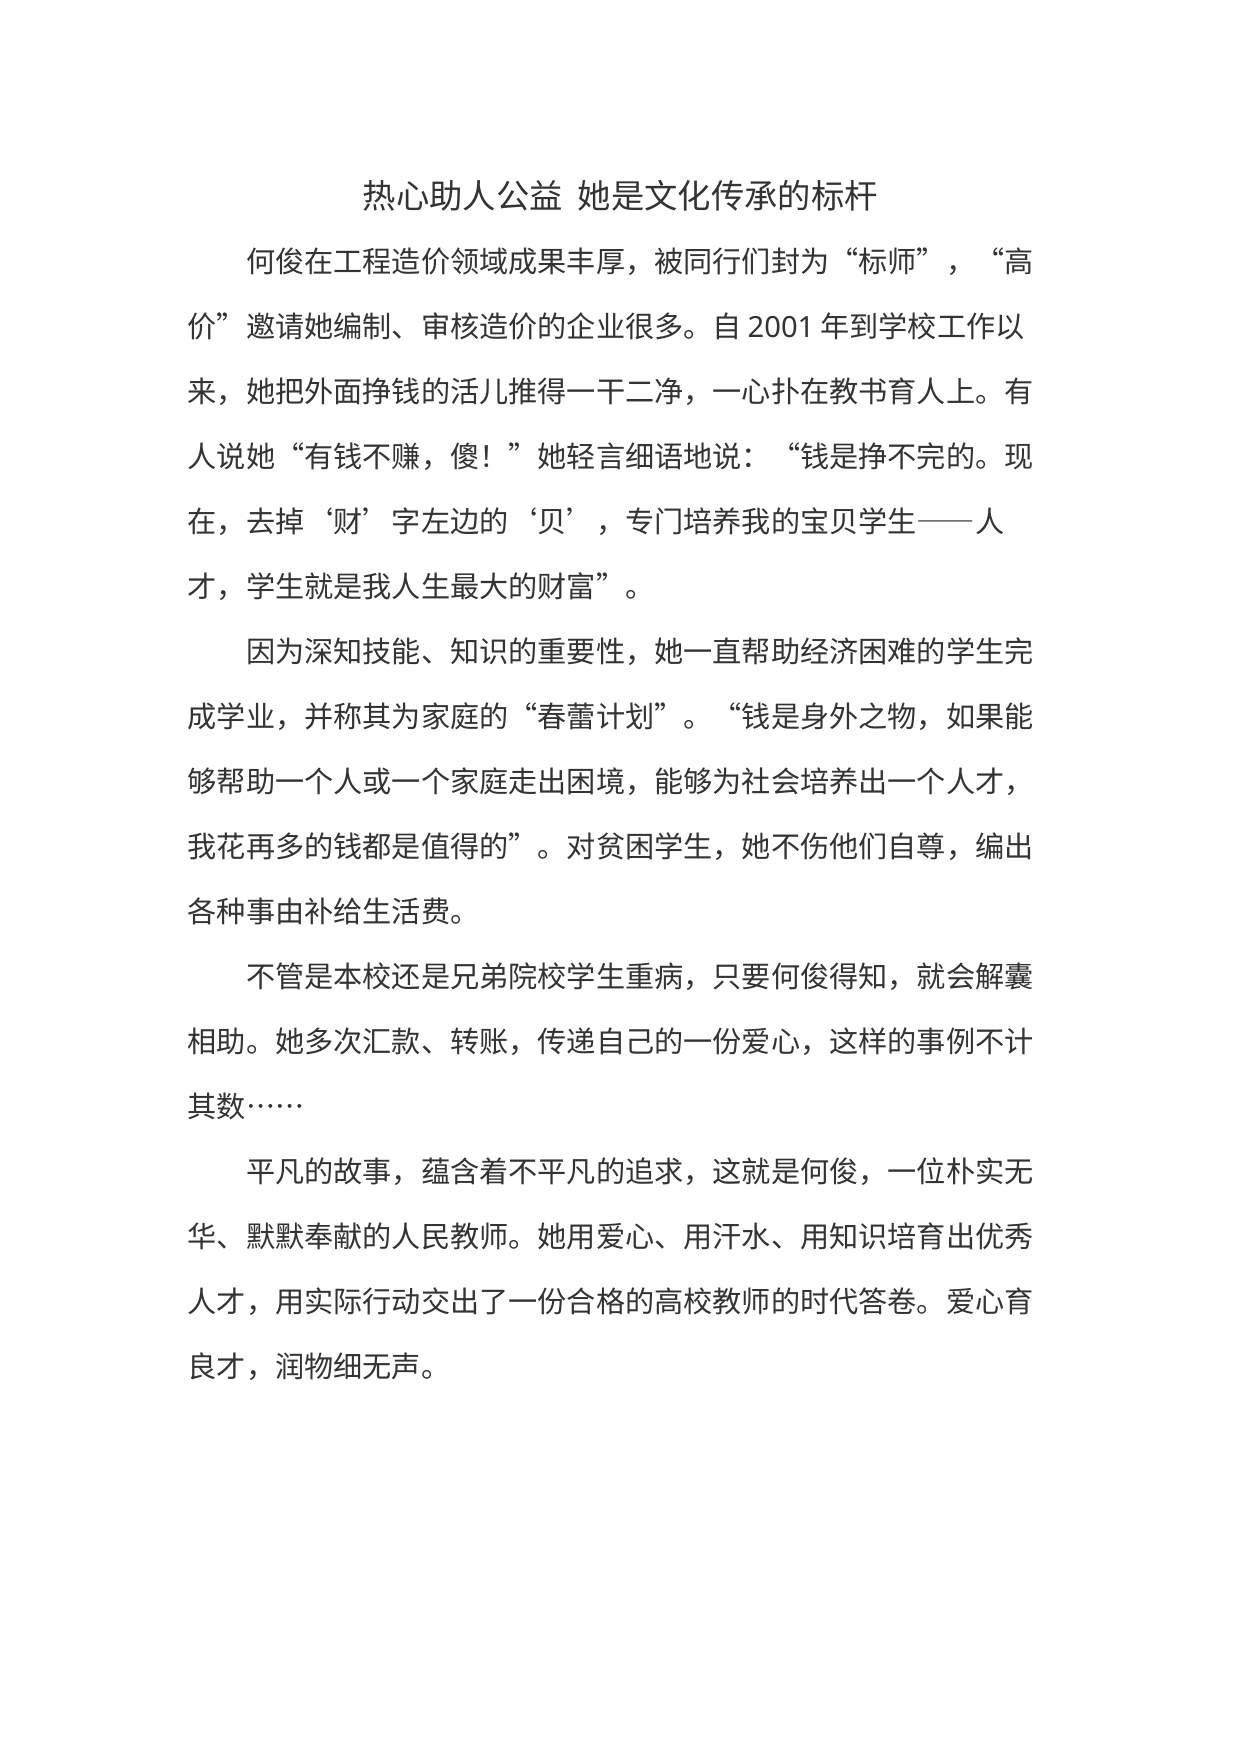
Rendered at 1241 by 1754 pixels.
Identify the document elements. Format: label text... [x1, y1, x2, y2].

text 因为深知技能、知识的重要性，她一直帮助经济困难的学生完成学业，并称其为家庭的“春蕾计划”。“钱是身外之物，如果能够帮助一个人或一个家庭走出困境，能够为社会培养出一个人才，我花再多的钱都是值得的”。对贫困学生，她不伤他们自尊，编出各种事由补给生活费。 [187, 617, 1053, 942]
text 不管是本校还是兄弟院校学生重病，只要何俊得知，就会解囊相助。她多次汇款、转账，传递自己的一份爱心，这样的事例不计其数…… [187, 942, 1053, 1137]
text 平凡的故事，蕴含着不平凡的追求，这就是何俊，一位朴实无华、默默奉献的人民教师。她用爱心、用汗水、用知识培育出优秀人才，用实际行动交出了一份合格的高校教师的时代答卷。爱心育良才，润物细无声。 [187, 1137, 1053, 1397]
text 何俊在工程造价领域成果丰厚，被同行们封为“标师”，“高价”邀请她编制、审核造价的企业很多。自2001年到学校工作以来，她把外面挣钱的活儿推得一干二净，一心扑在教书育人上。有人说她“有钱不赚，傻！”她轻言细语地说：“钱是挣不完的。现在，去掉‘财’字左边的‘贝’，专门培养我的宝贝学生——人才，学生就是我人生最大的财富”。 [187, 227, 1053, 617]
subtitle 热心助人公益 她是文化传承的标杆 [187, 162, 1053, 227]
